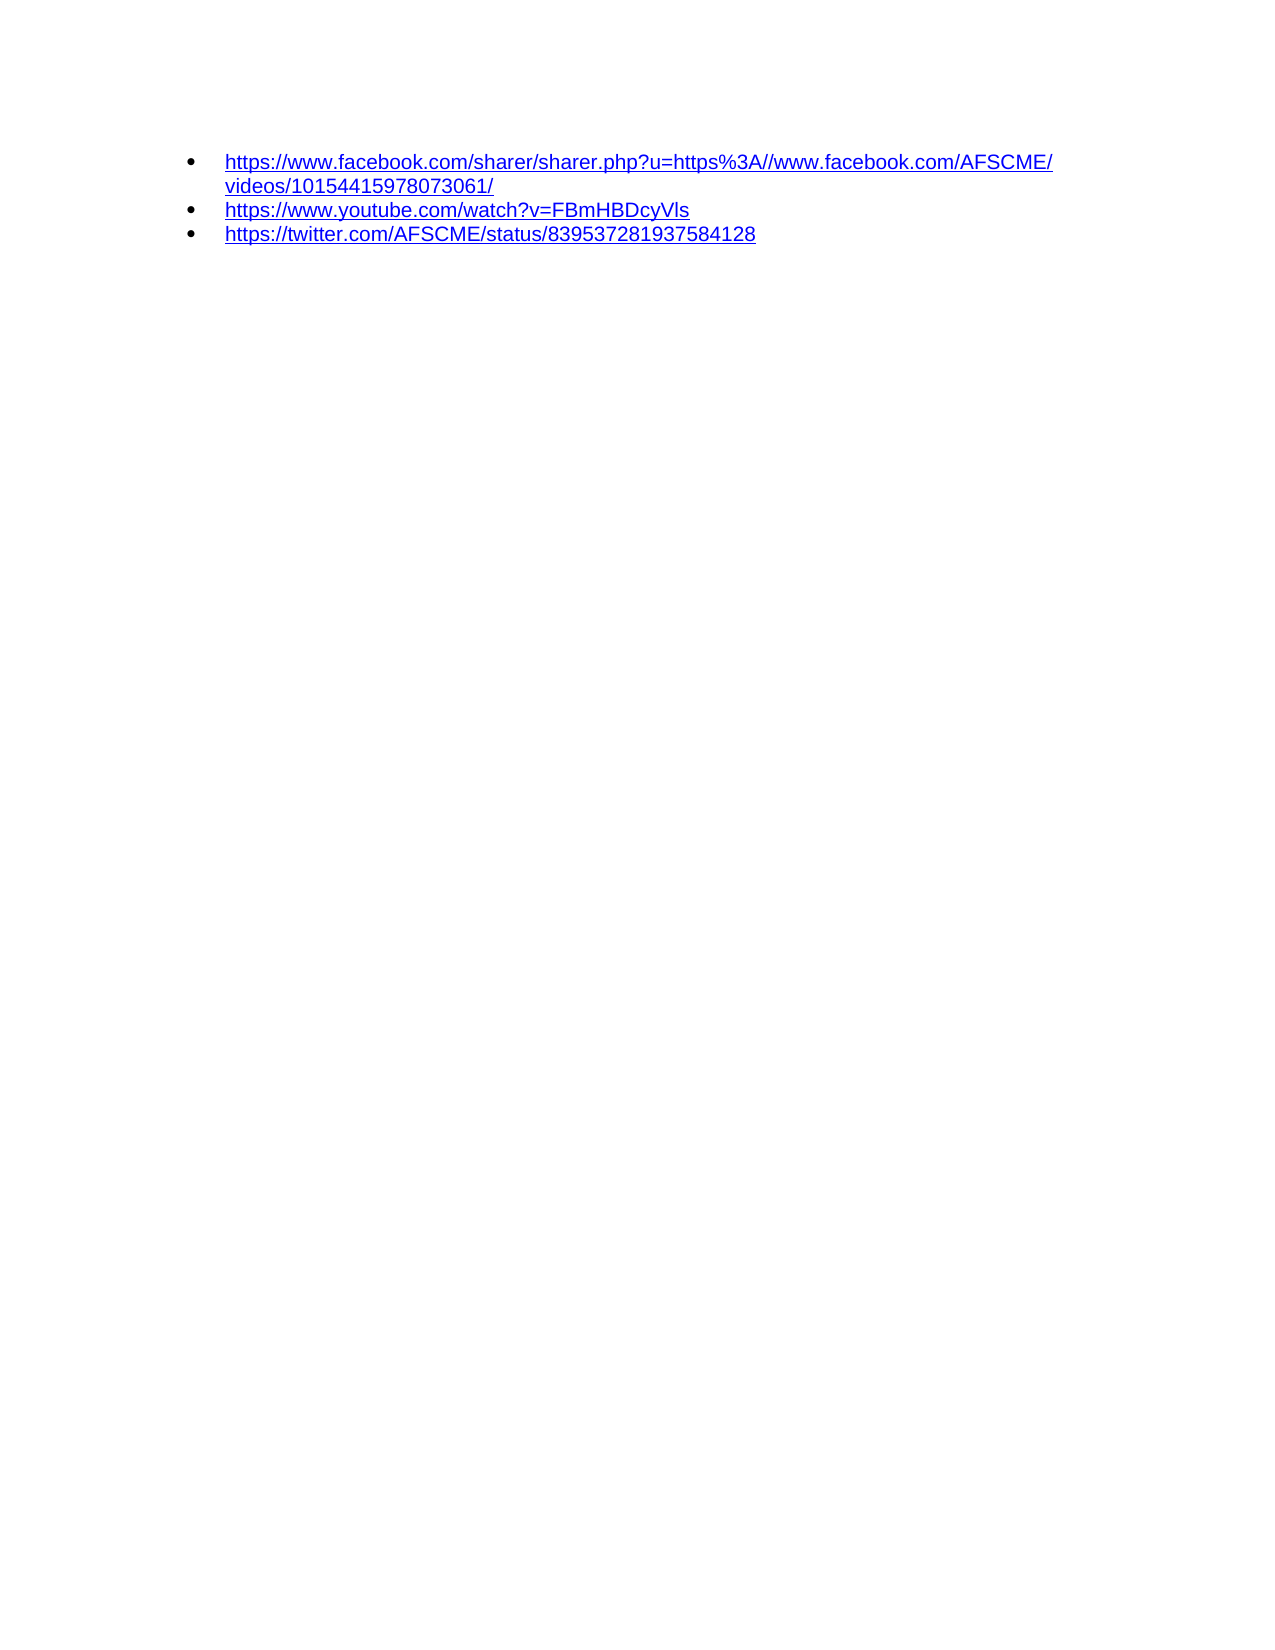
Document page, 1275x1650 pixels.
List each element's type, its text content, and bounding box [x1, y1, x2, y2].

list https://twitter.com/AFSCME/status/839537281937584128 [187, 222, 1125, 246]
list https://www.facebook.com/sharer/sharer.php?u=https%3A//www.facebook.com/AFSCME/videos/10154415978073061/ [187, 150, 1125, 198]
list https://www.youtube.com/watch?v=FBmHBDcyVls [187, 198, 1125, 222]
